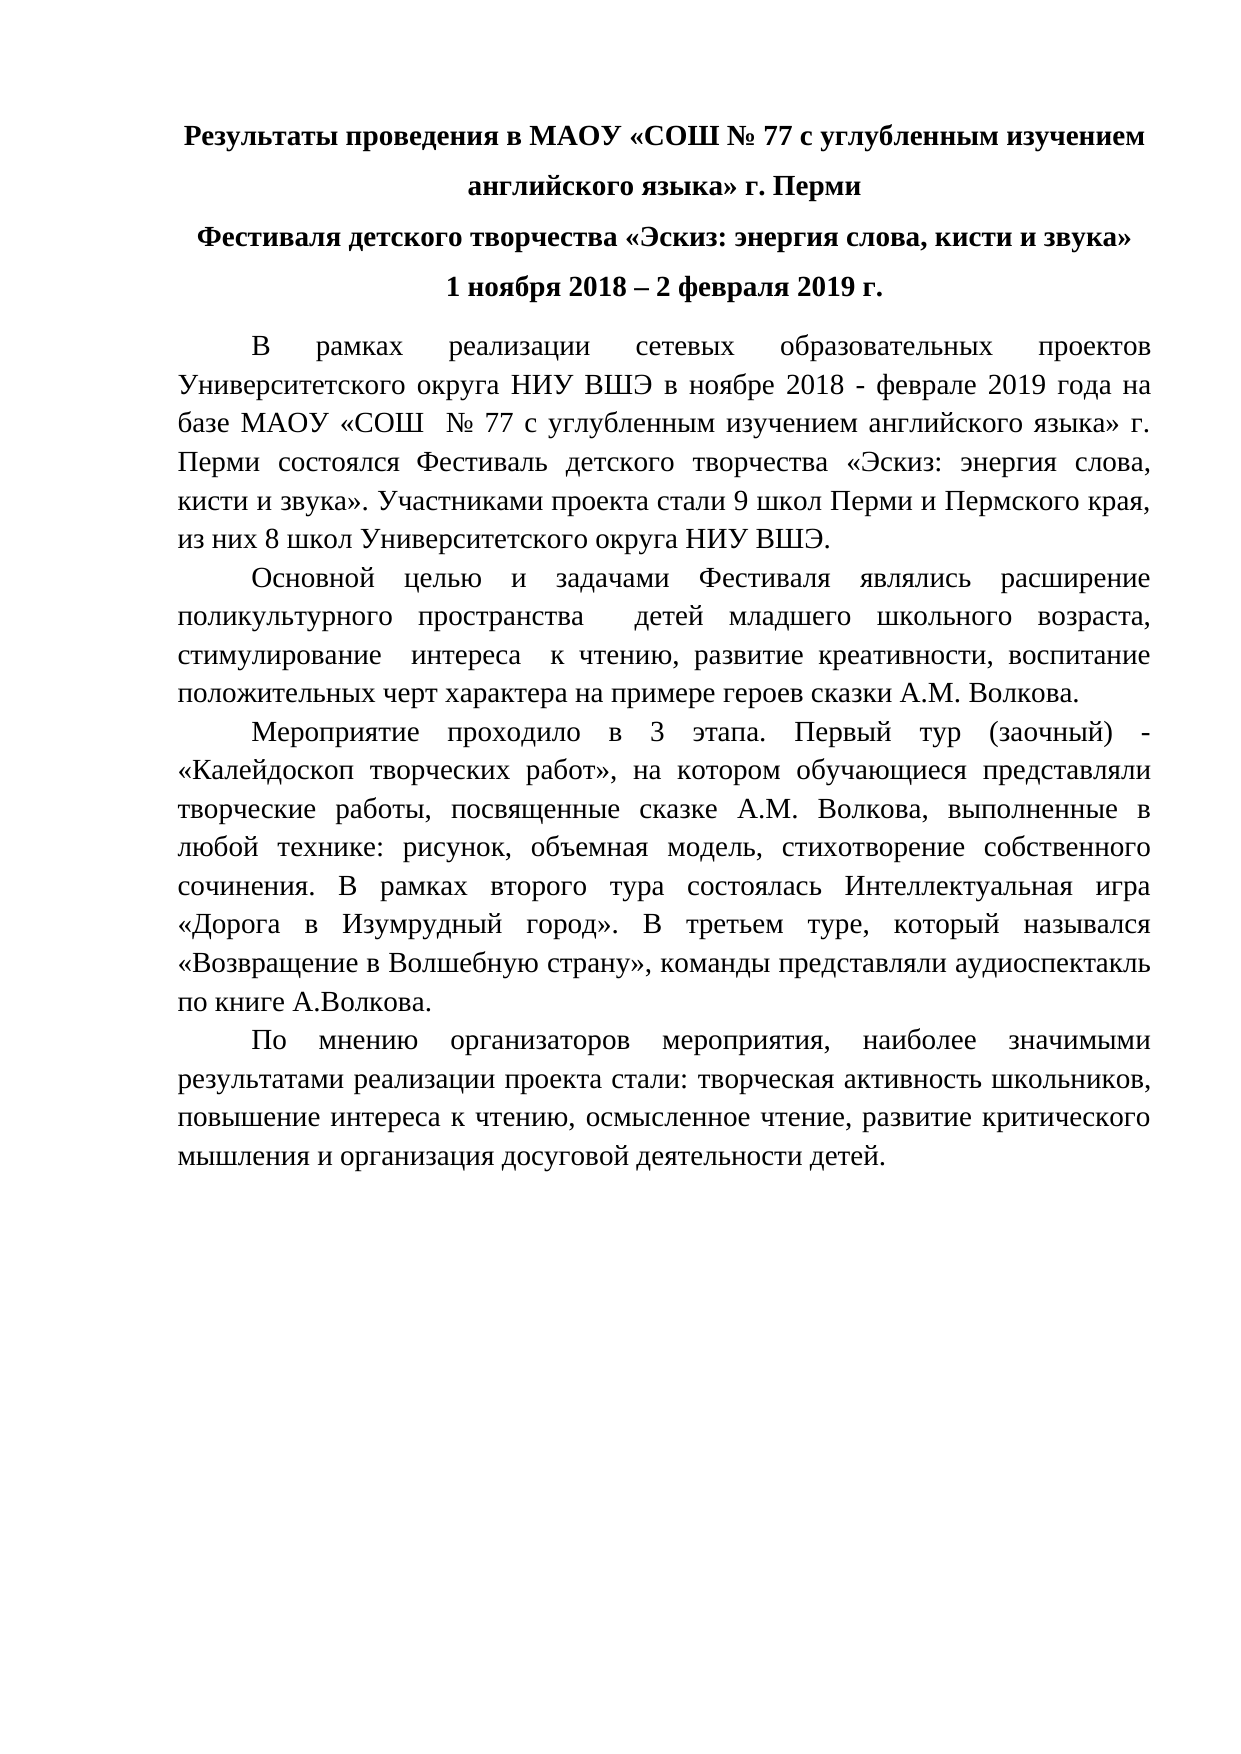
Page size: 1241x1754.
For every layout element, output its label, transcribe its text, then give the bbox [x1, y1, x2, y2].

text Основной целью и задачами Фестиваля являлись расширение поликультурного пространства детей младшего школьного возраста, стимулирование интереса к чтению, развитие креативности, воспитание положительных черт характера на примере героев сказки А.М. Волкова. [177, 560, 1152, 709]
text Мероприятие проходило в 3 этапа. Первый тур (заочный) - «Калейдоскоп творческих работ», на котором обучающиеся представляли творческие работы, посвященные сказке А.М. Волкова, выполненные в любой технике: рисунок, объемная модель, стихотворение собственного сочинения. В рамках второго тура состоялась Интеллектуальная игра «Дорога в Изумрудный город». В третьем туре, который назывался «Возвращение в Волшебную страну», команды представляли аудиоспектакль по книге А.Волкова. [177, 714, 1152, 1017]
text По мнению организаторов мероприятия, наиболее значимыми результатами реализации проекта стали: творческая активность школьников, повышение интереса к чтению, осмысленное чтение, развитие критического мышления и организация досуговой деятельности детей. [177, 1022, 1152, 1171]
text Фестиваля детского творчества «Эскиз: энергия слова, кисти и звука» [177, 219, 1152, 252]
text В рамках реализации сетевых образовательных проектов Университетского округа НИУ ВШЭ в ноябре 2018 - феврале 2019 года на базе МАОУ «СОШ № 77 с углубленным изучением английского языка» г. Перми состоялся Фестиваль детского творчества «Эскиз: энергия слова, кисти и звука». Участниками проекта стали 9 школ Перми и Пермского края, из них 8 школ Университетского округа НИУ ВШЭ. [177, 328, 1152, 555]
text Результаты проведения в МАОУ «СОШ № 77 с углубленным изучением английского языка» г. Перми [177, 118, 1152, 202]
text 1 ноября 2018 – 2 февраля 2019 г. [177, 269, 1152, 303]
